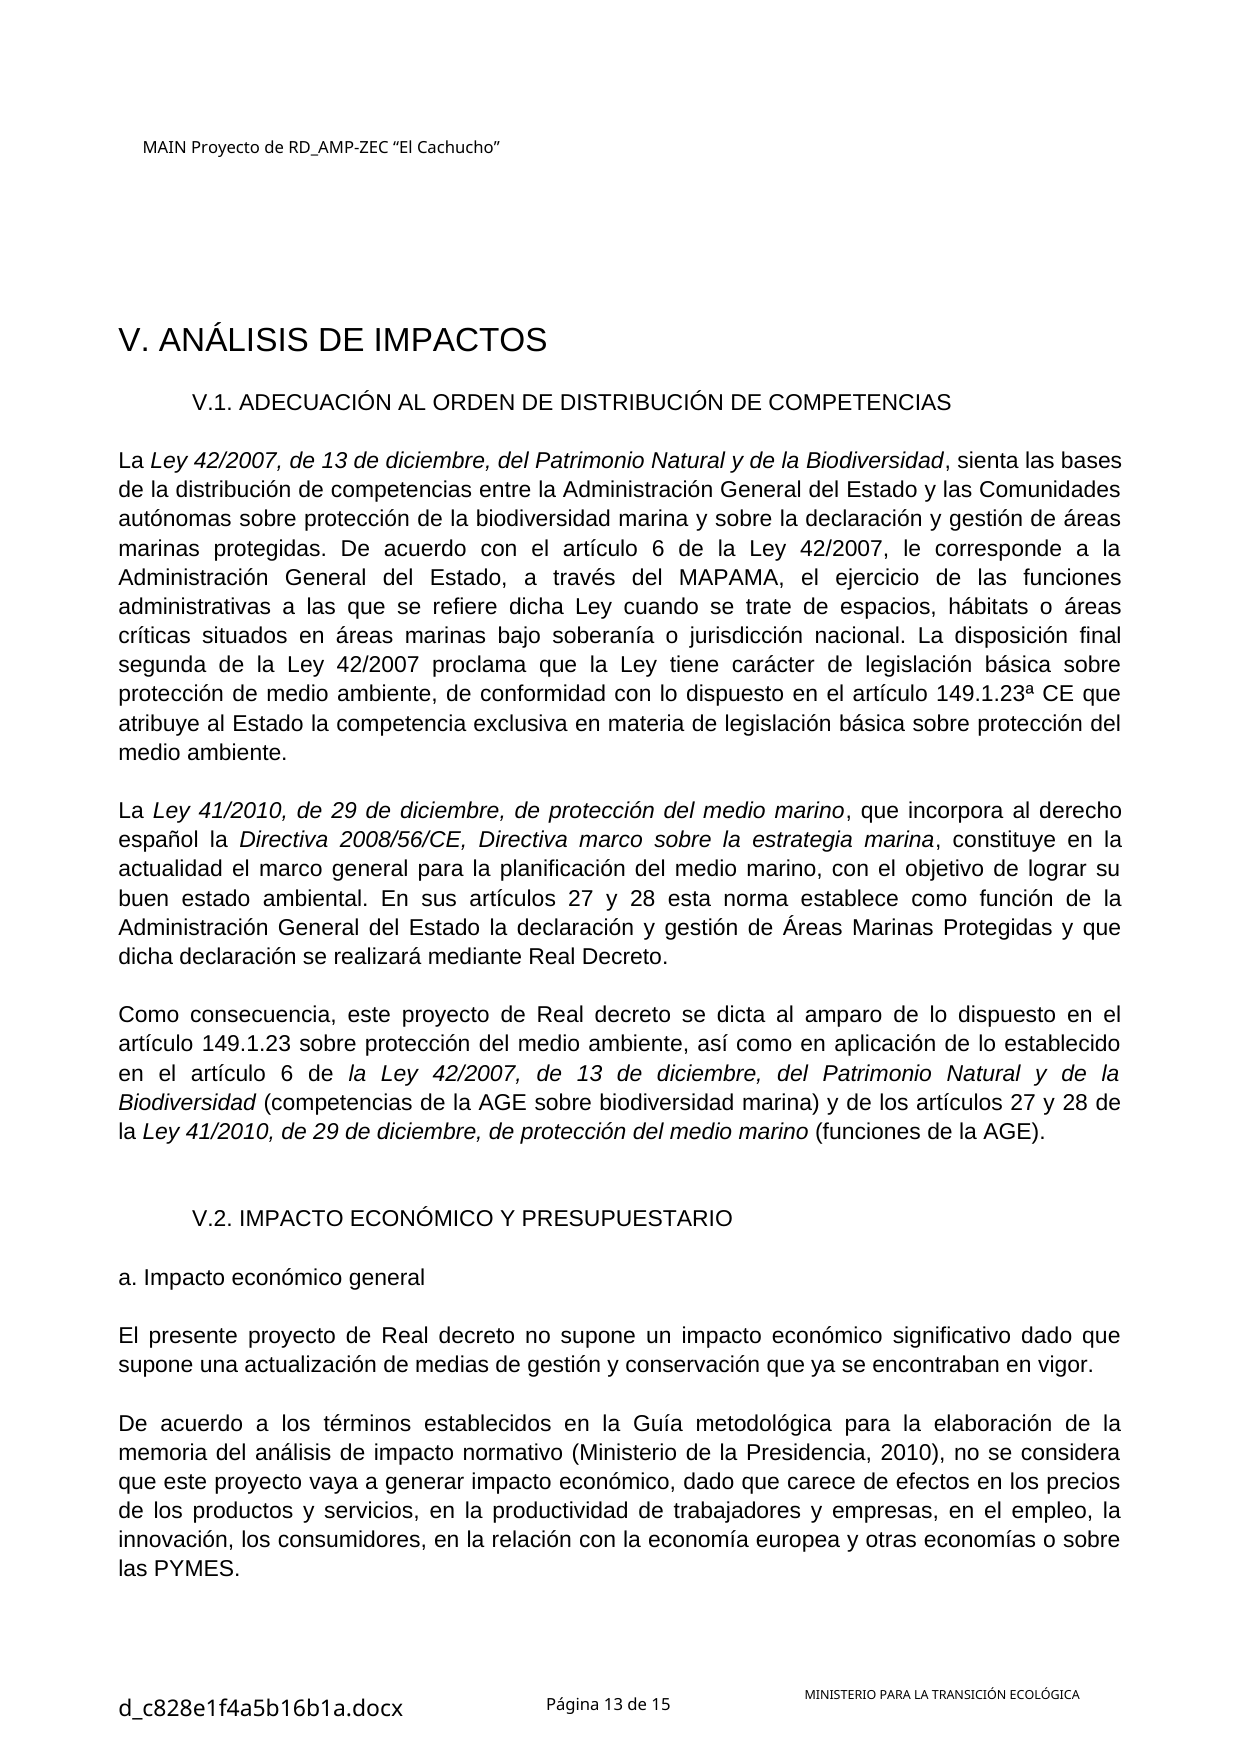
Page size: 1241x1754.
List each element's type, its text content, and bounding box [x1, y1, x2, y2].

text La Ley 41/2010, de 29 de diciembre, de protección del medio marino, que incorpora al derecho español la Directiva 2008/56/CE, Directiva marco sobre la estrategia marina, constituye en la actualidad el marco general para la planificación del medio marino, con el objetivo de lograr su buen estado ambiental. En sus artículos 27 y 28 esta norma establece como función de la Administración General del Estado la declaración y gestión de Áreas Marinas Protegidas y que dicha declaración se realizará mediante Real Decreto. [118, 795, 1122, 970]
text De acuerdo a los términos establecidos en la Guía metodológica para la elaboración de la memoria del análisis de impacto normativo (Ministerio de la Presidencia, 2010), no se considera que este proyecto vaya a generar impacto económico, dado que carece de efectos en los precios de los productos y servicios, en la productividad de trabajadores y empresas, en el empleo, la innovación, los consumidores, en la relación con la economía europea y otras economías o sobre las PYMES. [118, 1408, 1122, 1583]
text V.1. ADECUACIÓN AL ORDEN DE DISTRIBUCIÓN DE COMPETENCIAS [118, 387, 1122, 416]
text El presente proyecto de Real decreto no supone un impacto económico significativo dado que supone una actualización de medias de gestión y conservación que ya se encontraban en vigor. [118, 1320, 1122, 1378]
text V.2. IMPACTO ECONÓMICO Y PRESUPUESTARIO [118, 1203, 1122, 1233]
text La Ley 42/2007, de 13 de diciembre, del Patrimonio Natural y de la Biodiversidad, sienta las bases de la distribución de competencias entre la Administración General del Estado y las Comunidades autónomas sobre protección de la biodiversidad marina y sobre la declaración y gestión de áreas marinas protegidas. De acuerdo con el artículo 6 de la Ley 42/2007, le corresponde a la Administración General del Estado, a través del MAPAMA, el ejercicio de las funciones administrativas a las que se refiere dicha Ley cuando se trate de espacios, hábitats o áreas críticas situados en áreas marinas bajo soberanía o jurisdicción nacional. La disposición final segunda de la Ley 42/2007 proclama que la Ley tiene carácter de legislación básica sobre protección de medio ambiente, de conformidad con lo dispuesto en el artículo 149.1.23ª CE que atribuye al Estado la competencia exclusiva en materia de legislación básica sobre protección del medio ambiente. [118, 445, 1122, 766]
text Como consecuencia, este proyecto de Real decreto se dicta al amparo de lo dispuesto en el artículo 149.1.23 sobre protección del medio ambiente, así como en aplicación de lo establecido en el artículo 6 de la Ley 42/2007, de 13 de diciembre, del Patrimonio Natural y de la Biodiversidad (competencias de la AGE sobre biodiversidad marina) y de los artículos 27 y 28 de la Ley 41/2010, de 29 de diciembre, de protección del medio marino (funciones de la AGE). [118, 999, 1122, 1145]
text V. ANÁLISIS DE IMPACTOS [118, 328, 1122, 358]
text a. Impacto económico general [118, 1262, 1122, 1291]
